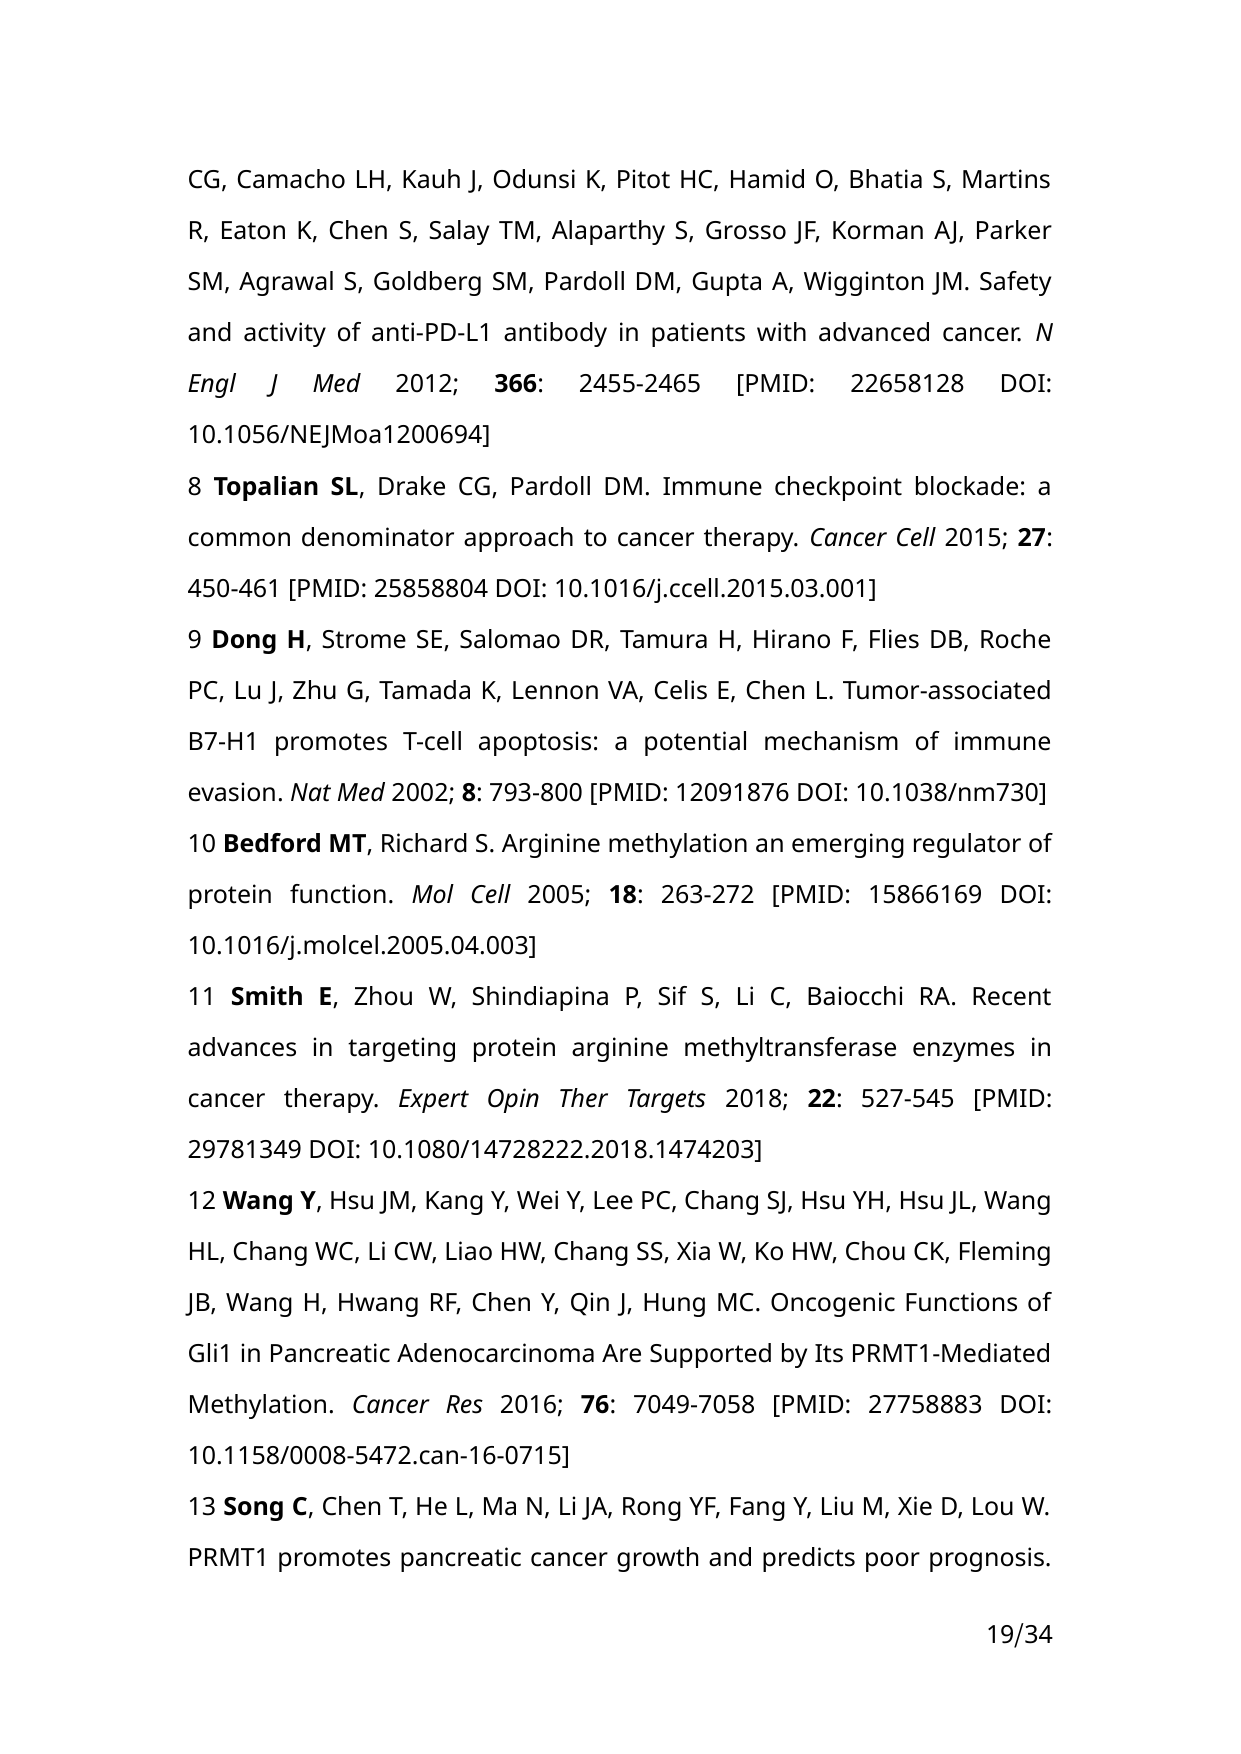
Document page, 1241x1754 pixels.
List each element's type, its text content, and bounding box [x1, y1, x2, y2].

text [187, 1489, 1053, 1574]
text 11 Smith E, Zhou W, Shindiapina P, Sif S, Li C, Baiocchi RA. Recent advances in targeting protein arginine methyltransferase enzymes in cancer therapy. Expert Opin Ther Targets 2018; 22: 527-545 [PMID: 29781349 DOI: 10.1080/14728222.2018.1474203] [187, 979, 1053, 1166]
text 12 Wang Y, Hsu JM, Kang Y, Wei Y, Lee PC, Chang SJ, Hsu YH, Hsu JL, Wang HL, Chang WC, Li CW, Liao HW, Chang SS, Xia W, Ko HW, Chou CK, Fleming JB, Wang H, Hwang RF, Chen Y, Qin J, Hung MC. Oncogenic Functions of Gli1 in Pancreatic Adenocarcinoma Are Supported by Its PRMT1-Mediated Methylation. Cancer Res 2016; 76: 7049-7058 [PMID: 27758883 DOI: 10.1158/0008-5472.can-16-0715] [187, 1183, 1053, 1472]
text 10 Bedford MT, Richard S. Arginine methylation an emerging regulator of protein function. Mol Cell 2005; 18: 263-272 [PMID: 15866169 DOI: 10.1016/j.molcel.2005.04.003] [187, 826, 1053, 962]
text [187, 162, 1053, 451]
text 9 Dong H, Strome SE, Salomao DR, Tamura H, Hirano F, Flies DB, Roche PC, Lu J, Zhu G, Tamada K, Lennon VA, Celis E, Chen L. Tumor-associated B7-H1 promotes T-cell apoptosis: a potential mechanism of immune evasion. Nat Med 2002; 8: 793-800 [PMID: 12091876 DOI: 10.1038/nm730] [187, 621, 1053, 808]
text 8 Topalian SL, Drake CG, Pardoll DM. Immune checkpoint blockade: a common denominator approach to cancer therapy. Cancer Cell 2015; 27: 450-461 [PMID: 25858804 DOI: 10.1016/j.ccell.2015.03.001] [187, 468, 1053, 604]
